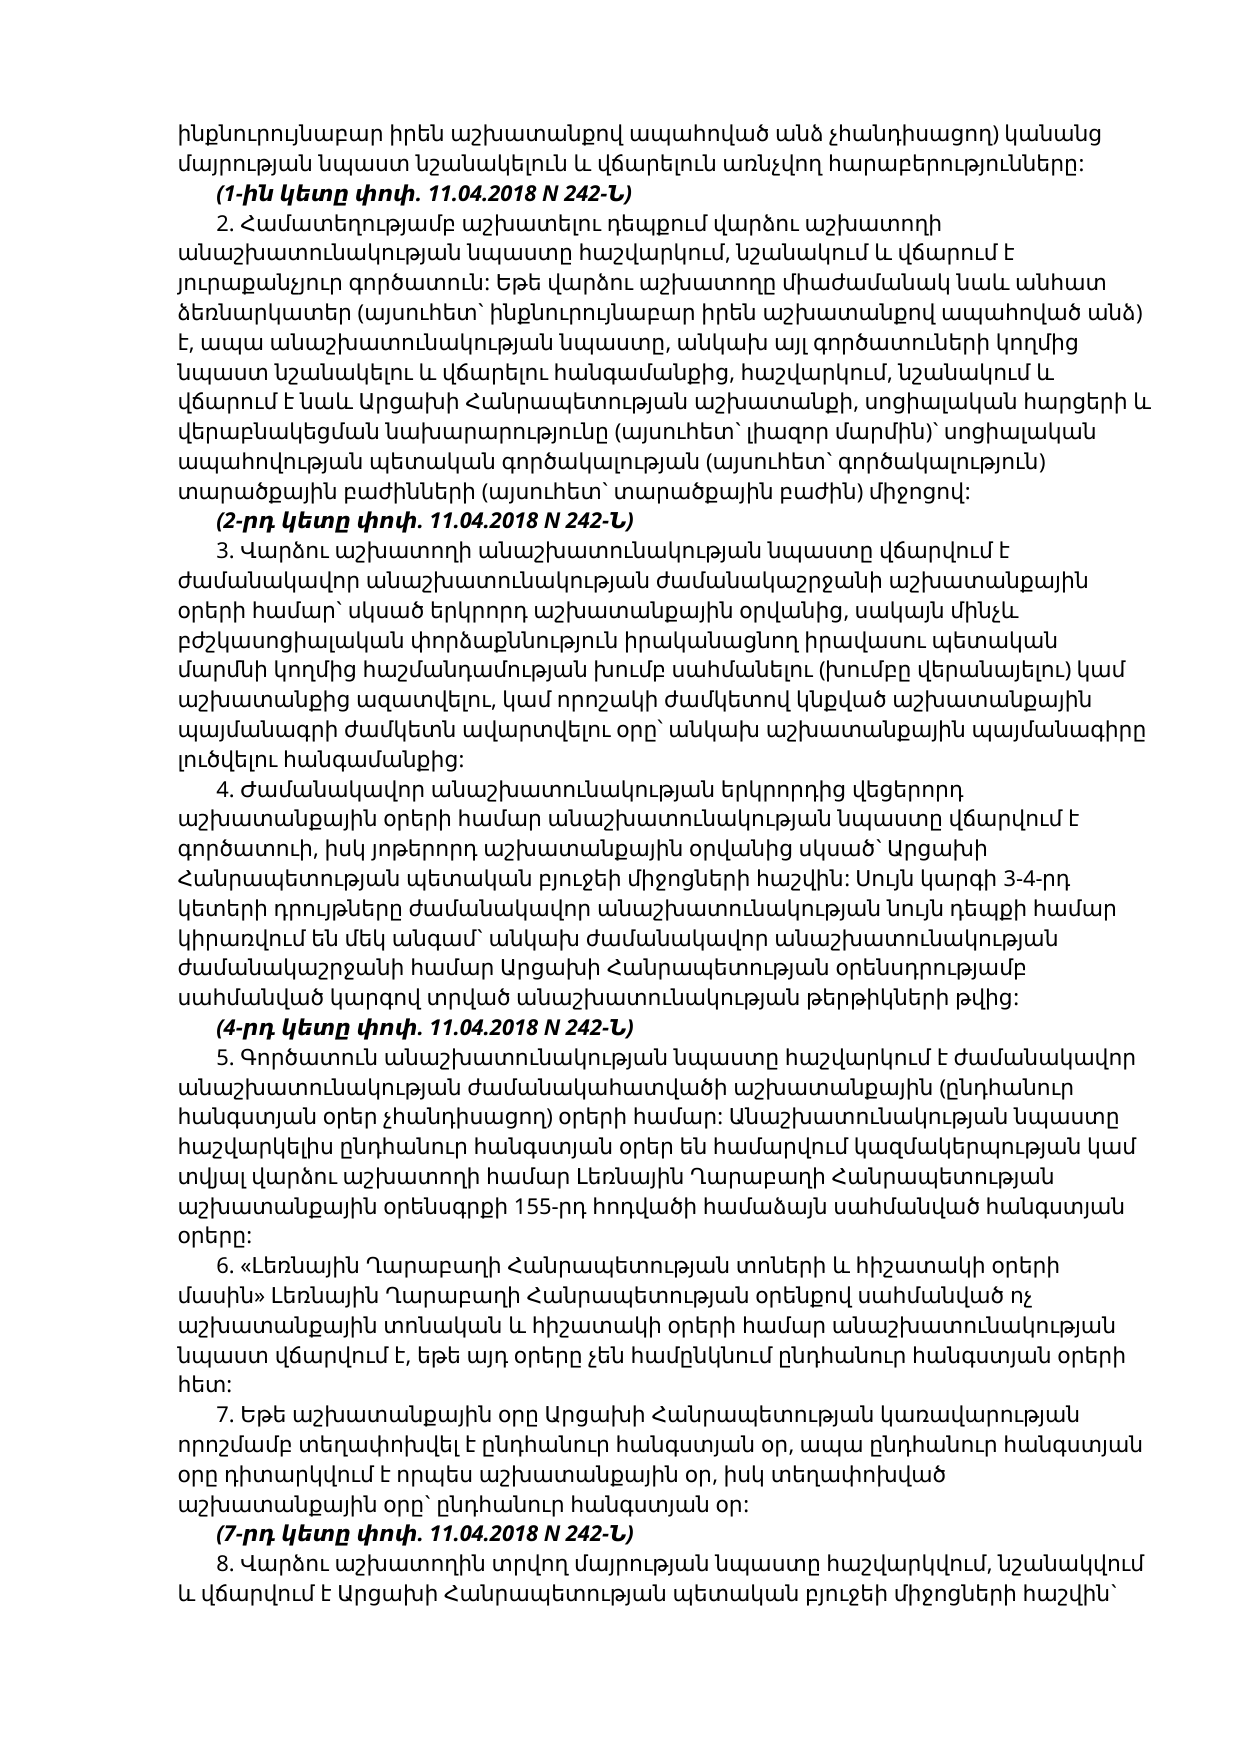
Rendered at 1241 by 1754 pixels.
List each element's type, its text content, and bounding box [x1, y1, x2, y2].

text 2. Համատեղությամբ աշխատելու դեպքում վարձու աշխատողի անաշխատունակության նպաստը հաշվարկում, նշանակում և վճարում է յուրաքանչյուր գործատուն: Եթե վարձու աշխատողը միաժամանակ նաև անհատ ձեռնարկատեր (այսուհետ` ինքնուրույնաբար իրեն աշխատանքով ապահոված անձ) է, ապա անաշխատունակության նպաստը, անկախ այլ գործատուների կողմից նպաստ նշանակելու և վճարելու հանգամանքից, հաշվարկում, նշանակում և վճարում է նաև Արցախի Հանրապետության աշխատանքի, սոցիալական հարցերի և վերաբնակեցման նախարարությունը (այսուհետ` լիազոր մարմին)` սոցիալական ապահովության պետական գործակալության (այսուհետ` գործակալություն) տարածքային բաժինների (այսուհետ` տարածքային բաժին) միջոցով: [177, 207, 1152, 505]
text 4. Ժամանակավոր անաշխատունակության երկրորդից վեցերորդ աշխատանքային օրերի համար անաշխատունակության նպաստը վճարվում է գործատուի, իսկ յոթերորդ աշխատանքային օրվանից սկսած` Արցախի Հանրապետության պետական բյուջեի միջոցների հաշվին: Սույն կարգի 3-4-րդ կետերի դրույթները ժամանակավոր անաշխատունակության նույն դեպքի համար կիրառվում են մեկ անգամ` անկախ ժամանակավոր անաշխատունակության ժամանակաշրջանի համար Արցախի Հանրապետության օրենսդրությամբ սահմանված կարգով տրված անաշխատունակության թերթիկների թվից: [177, 773, 1152, 1012]
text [177, 118, 1152, 178]
text 3. Վարձու աշխատողի անաշխատունակության նպաստը վճարվում է ժամանակավոր անաշխատունակության ժամանակաշրջանի աշխատանքային օրերի համար` սկսած երկրորդ աշխատանքային օրվանից, սակայն մինչև բժշկասոցիալական փորձաքննություն իրականացնող իրավասու պետական մարմնի կողմից հաշմանդամության խումբ սահմանելու (խումբը վերանայելու) կամ աշխատանքից ազատվելու, կամ որոշակի ժամկետով կնքված աշխատանքային պայմանագրի ժամկետն ավարտվելու օրը՝ անկախ աշխատանքային պայմանագիրը լուծվելու հանգամանքից: [177, 535, 1152, 773]
text 5. Գործատուն անաշխատունակության նպաստը հաշվարկում է ժամանակավոր անաշխատունակության ժամանակահատվածի աշխատանքային (ընդհանուր հանգստյան օրեր չհանդիսացող) օրերի համար: Անաշխատունակության նպաստը հաշվարկելիս ընդհանուր հանգստյան օրեր են համարվում կազմակերպության կամ տվյալ վարձու աշխատողի համար Լեռնային Ղարաբաղի Հանրապետության աշխատանքային օրենսգրքի 155-րդ հոդվածի համաձայն սահմանված հանգստյան օրերը: [177, 1042, 1152, 1250]
text 7. Եթե աշխատանքային օրը Արցախի Հանրապետության կառավարության որոշմամբ տեղափոխվել է ընդհանուր հանգստյան օր, ապա ընդհանուր հանգստյան օրը դիտարկվում է որպես աշխատանքային օր, իսկ տեղափոխված աշխատանքային օրը` ընդհանուր հանգստյան օր: [177, 1399, 1152, 1518]
text (1-ին կետը փոփ. 11.04.2018 N 242-Ն) [177, 178, 1152, 207]
text 6. «Լեռնային Ղարաբաղի Հանրապետության տոների և հիշատակի օրերի մասին» Լեռնային Ղարաբաղի Հանրապետության օրենքով սահմանված ոչ աշխատանքային տոնական և հիշատակի օրերի համար անաշխատունակության նպաստ վճարվում է, եթե այդ օրերը չեն համընկնում ընդհանուր հանգստյան օրերի հետ: [177, 1250, 1152, 1399]
text (7-րդ կետը փոփ. 11.04.2018 N 242-Ն) [177, 1518, 1152, 1548]
text (4-րդ կետը փոփ. 11.04.2018 N 242-Ն) [177, 1012, 1152, 1042]
text (2-րդ կետը փոփ. 11.04.2018 N 242-Ն) [177, 505, 1152, 535]
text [177, 1548, 1152, 1608]
